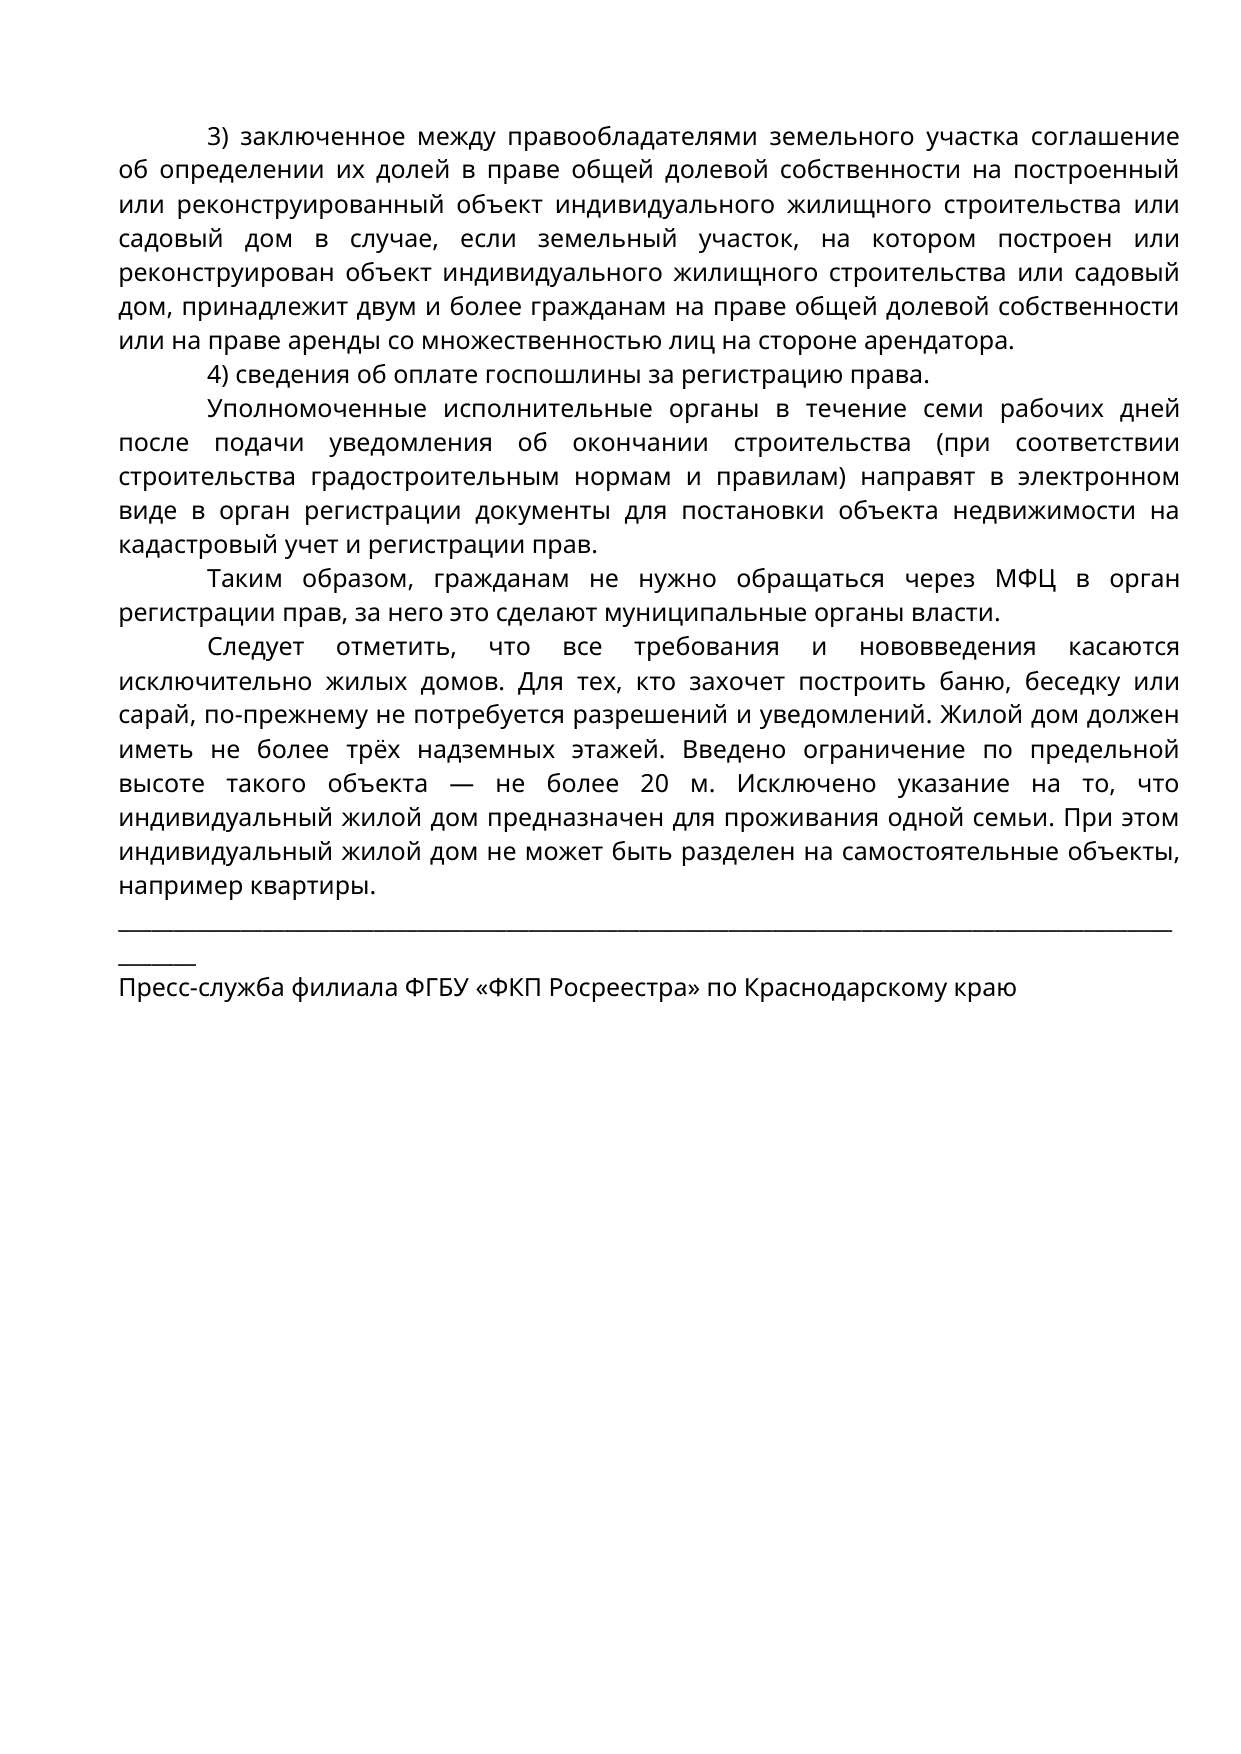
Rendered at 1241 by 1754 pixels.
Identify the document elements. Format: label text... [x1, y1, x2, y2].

text Уполномоченные исполнительные органы в течение семи рабочих дней после подачи уведомления об окончании строительства (при соответствии строительства градостроительным нормам и правилам) направят в электронном виде в орган регистрации документы для постановки объекта недвижимости на кадастровый учет и регистрации прав. [118, 391, 1181, 561]
text Таким образом, гражданам не нужно обращаться через МФЦ в орган регистрации прав, за него это сделают муниципальные органы власти. [118, 561, 1181, 629]
text Следует отметить, что все требования и нововведения касаются исключительно жилых домов. Для тех, кто захочет построить баню, беседку или сарай, по-прежнему не потребуется разрешений и уведомлений. Жилой дом должен иметь не более трёх надземных этажей. Введено ограничение по предельной высоте такого объекта — не более 20 м. Исключено указание на то, что индивидуальный жилой дом предназначен для проживания одной семьи. При этом индивидуальный жилой дом не может быть разделен на самостоятельные объекты, например квартиры. [118, 629, 1181, 902]
text 3) заключенное между правообладателями земельного участка соглашение об определении их долей в праве общей долевой собственности на построенный или реконструированный объект индивидуального жилищного строительства или садовый дом в случае, если земельный участок, на котором построен или реконструирован объект индивидуального жилищного строительства или садовый дом, принадлежит двум и более гражданам на праве общей долевой собственности или на праве аренды со множественностью лиц на стороне арендатора. [118, 118, 1181, 357]
text 4) сведения об оплате госпошлины за регистрацию права. [118, 357, 1181, 391]
text Пресс-служба филиала ФГБУ «ФКП Росреестра» по Краснодарскому краю [118, 970, 1181, 1004]
text ______________________________________________________________________________________________________ [118, 902, 1181, 970]
